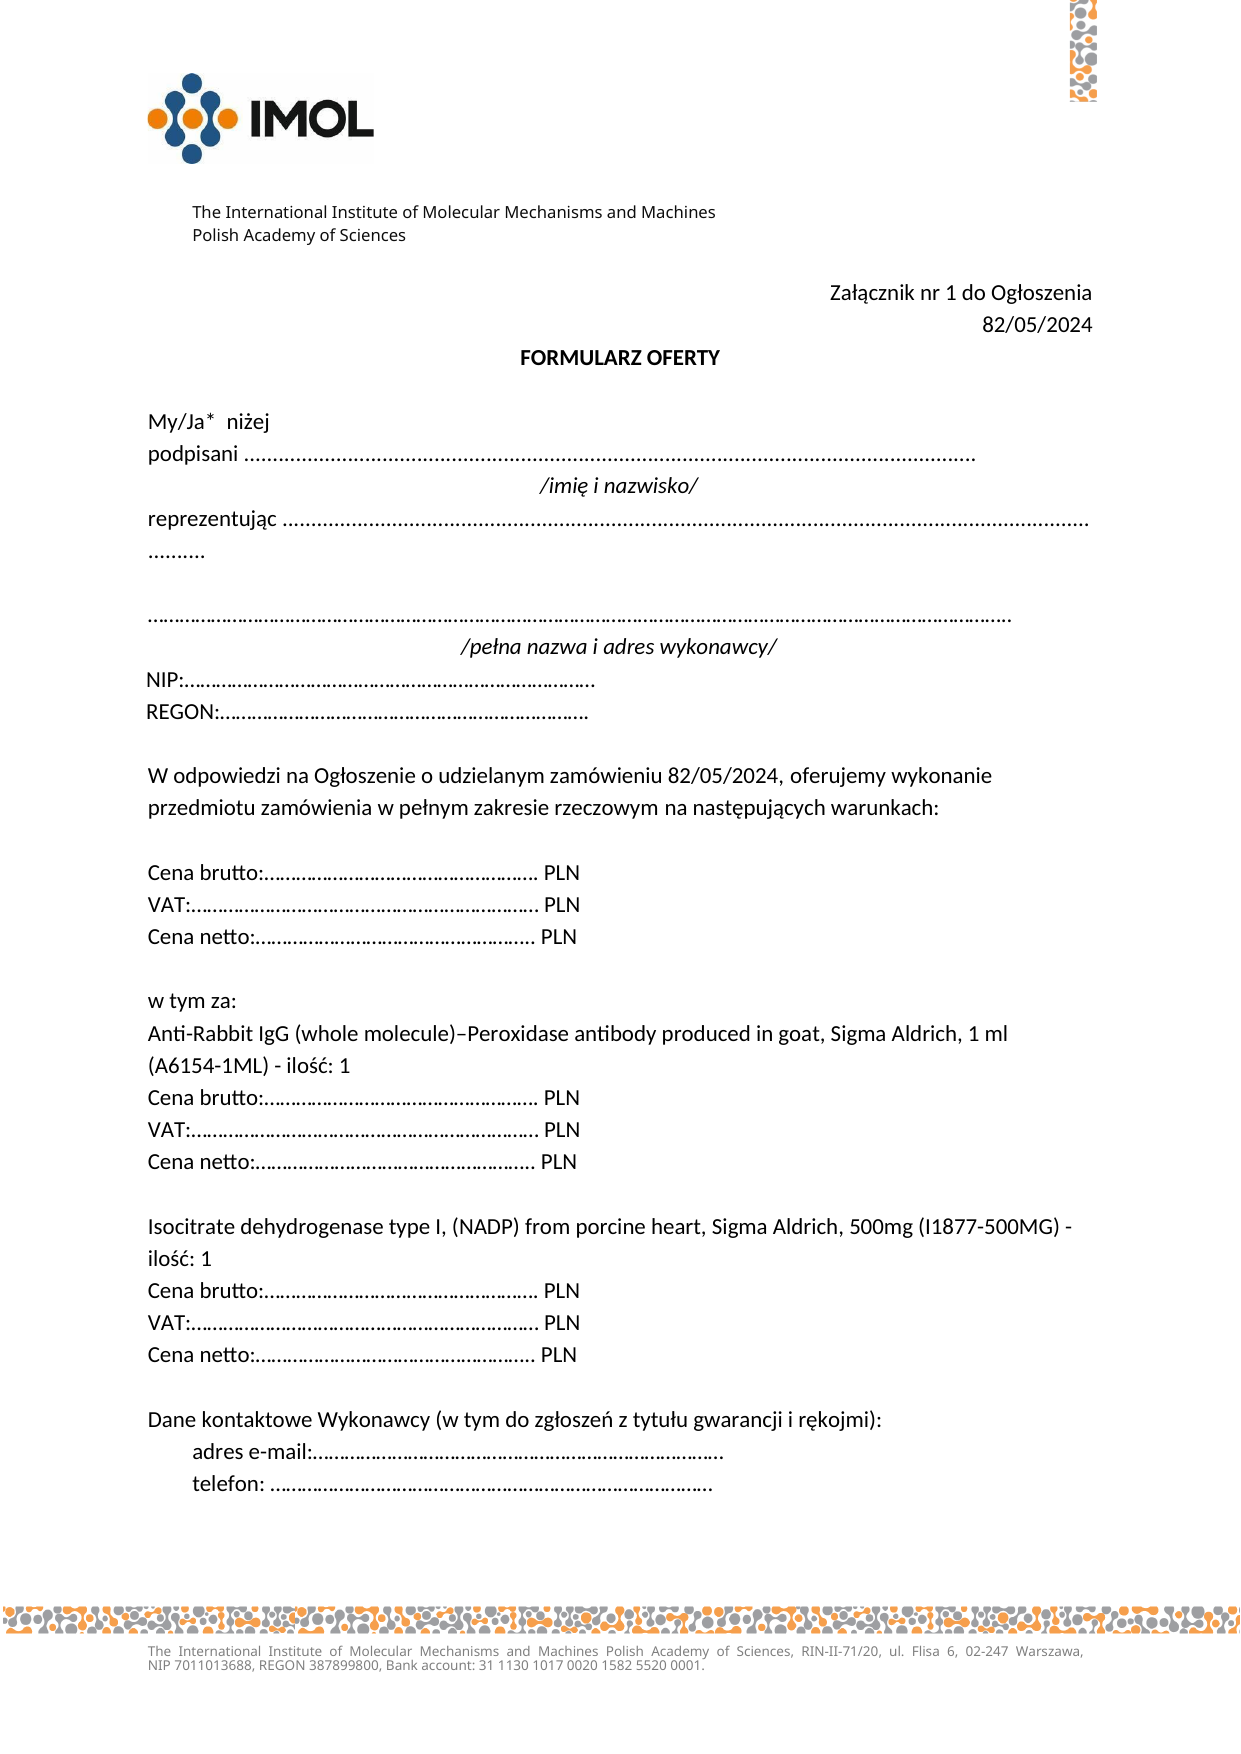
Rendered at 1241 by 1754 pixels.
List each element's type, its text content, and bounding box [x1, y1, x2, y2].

text (A6154-1ML) - ilość: 1 Cena brutto:……………………………………………. PLN [148, 1051, 1093, 1111]
picture [3, 1605, 1240, 1634]
text w tym za: [148, 987, 1093, 1014]
text VAT:………………………………………………………… PLN [148, 1308, 1093, 1336]
text Cena netto:…………………………………………….. PLN [148, 922, 1093, 950]
text reprezentując ...................................................................................................................................................... [148, 504, 1093, 564]
text /imię i nazwisko/ [148, 472, 1093, 499]
text ……………………………………………………………………………………………………………………………………………….. [148, 600, 1093, 628]
text 82/05/2024 [148, 311, 1093, 339]
text Cena brutto:……………………………………………. PLN [148, 1276, 1093, 1304]
text adres e-mail:…………………………………………………………………… [192, 1437, 1093, 1465]
picture [147, 73, 374, 164]
text Cena brutto:……………………………………………. PLN [148, 858, 1093, 886]
picture [1070, 0, 1097, 101]
text REGON:……………………………………………………………. [146, 697, 1093, 725]
text VAT:………………………………………………………… PLN [148, 890, 1093, 918]
text FORMULARZ OFERTY [148, 343, 1093, 371]
text /pełna nazwa i adres wykonawcy/ [148, 632, 1093, 661]
text Załącznik nr 1 do Ogłoszenia [148, 278, 1093, 306]
text NIP:…………………………………………………………………… [146, 665, 1093, 693]
text W odpowiedzi na Ogłoszenie o udzielanym zamówieniu 82/05/2024, oferujemy wykonanie przedmiotu zamówienia w pełnym zakresie rzeczowym na następujących warunkach: [148, 761, 1093, 821]
text My/Ja* niżej podpisani ............................................................................................................................... [148, 407, 1093, 467]
text Dane kontaktowe Wykonawcy (w tym do zgłoszeń z tytułu gwarancji i rękojmi): [148, 1405, 1093, 1433]
text Anti-Rabbit IgG (whole molecule)–Peroxidase antibody produced in goat, Sigma Aldrich, 1 ml [148, 1019, 1093, 1047]
text Isocitrate dehydrogenase type I, (NADP) from porcine heart, Sigma Aldrich, 500mg (I1877-500MG) - ilość: 1 [148, 1212, 1093, 1272]
text telefon: ………………………………………………………………………… [192, 1469, 1093, 1497]
text Cena netto:…………………………………………….. PLN [148, 1341, 1093, 1369]
text VAT:………………………………………………………… PLN [148, 1115, 1093, 1143]
text Cena netto:…………………………………………….. PLN [148, 1147, 1093, 1176]
